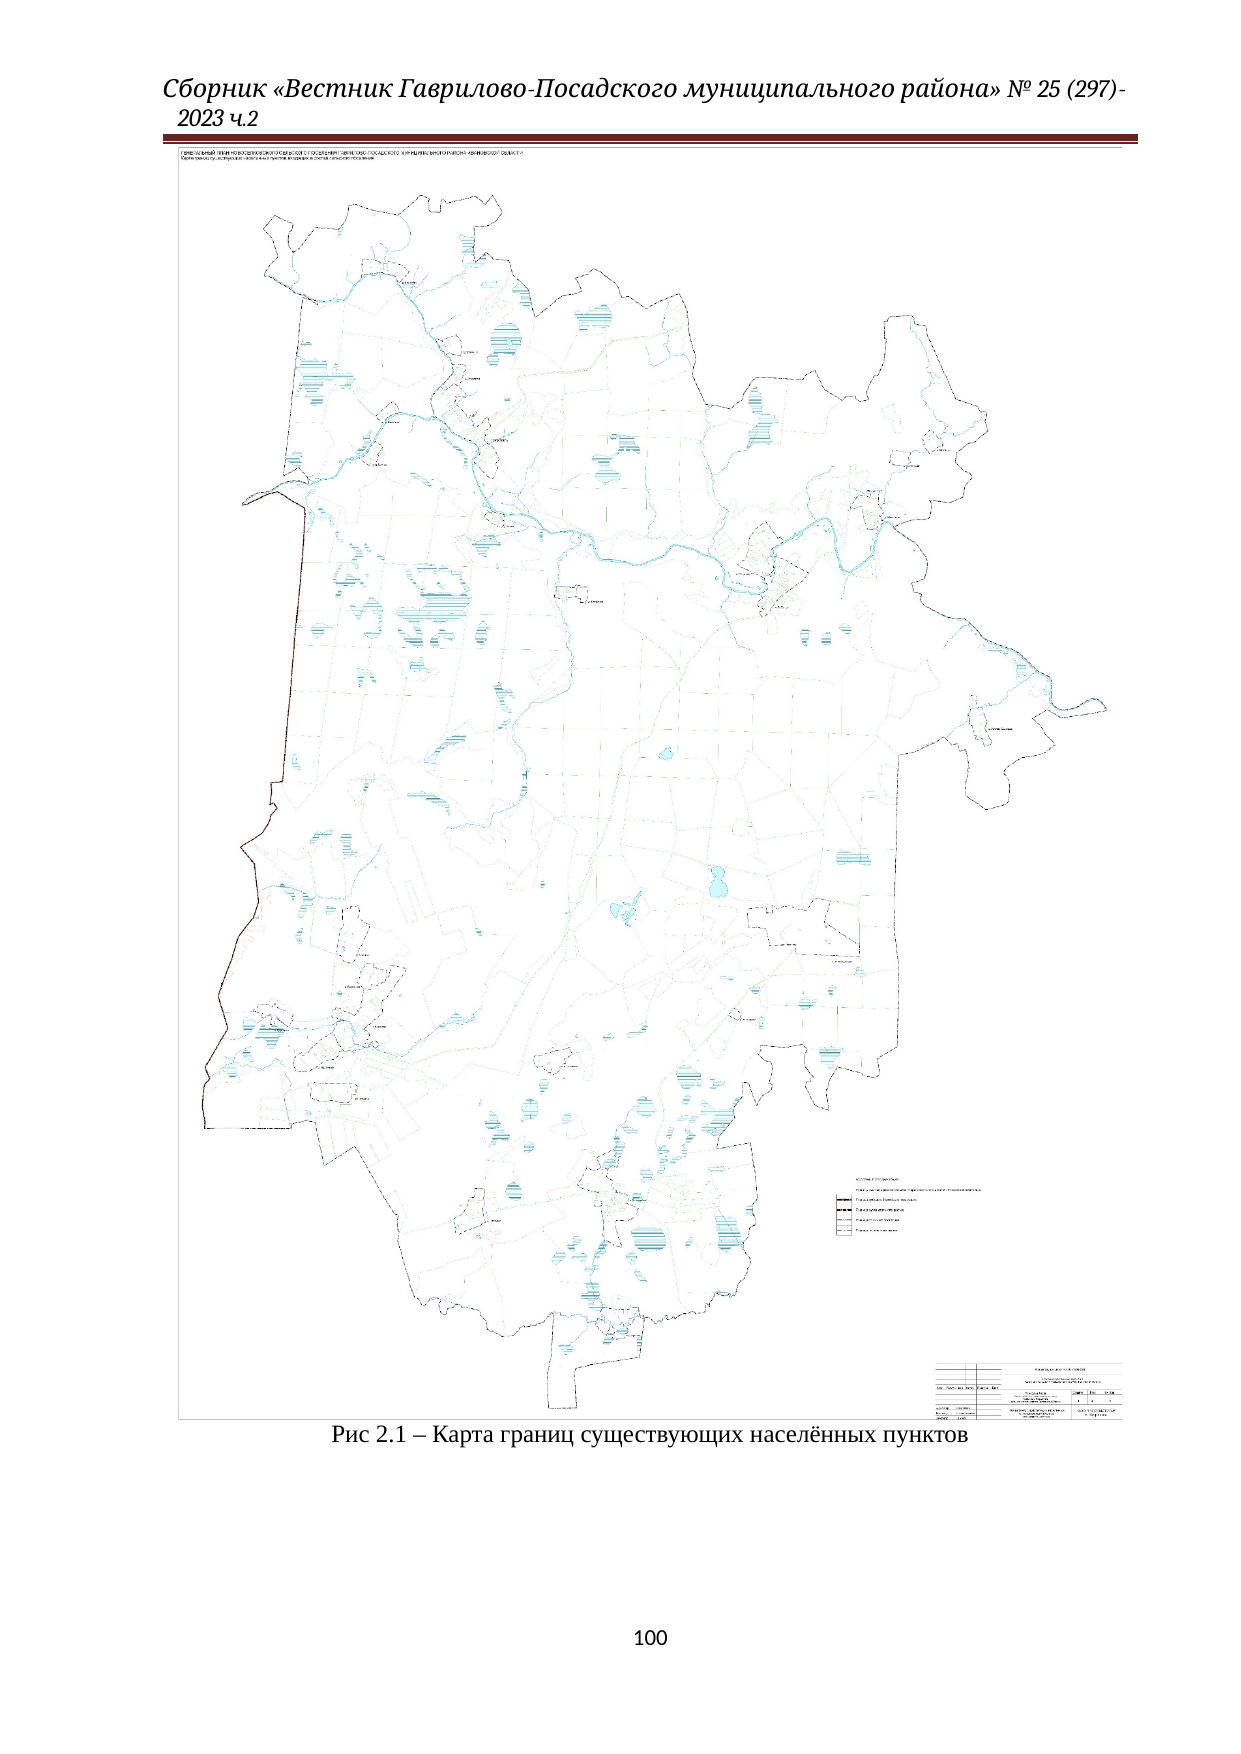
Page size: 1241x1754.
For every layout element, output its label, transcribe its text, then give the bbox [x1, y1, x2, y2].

text Рис 2.1 – Карта границ существующих населённых пунктов [177, 1419, 1123, 1448]
picture [178, 147, 1122, 1420]
